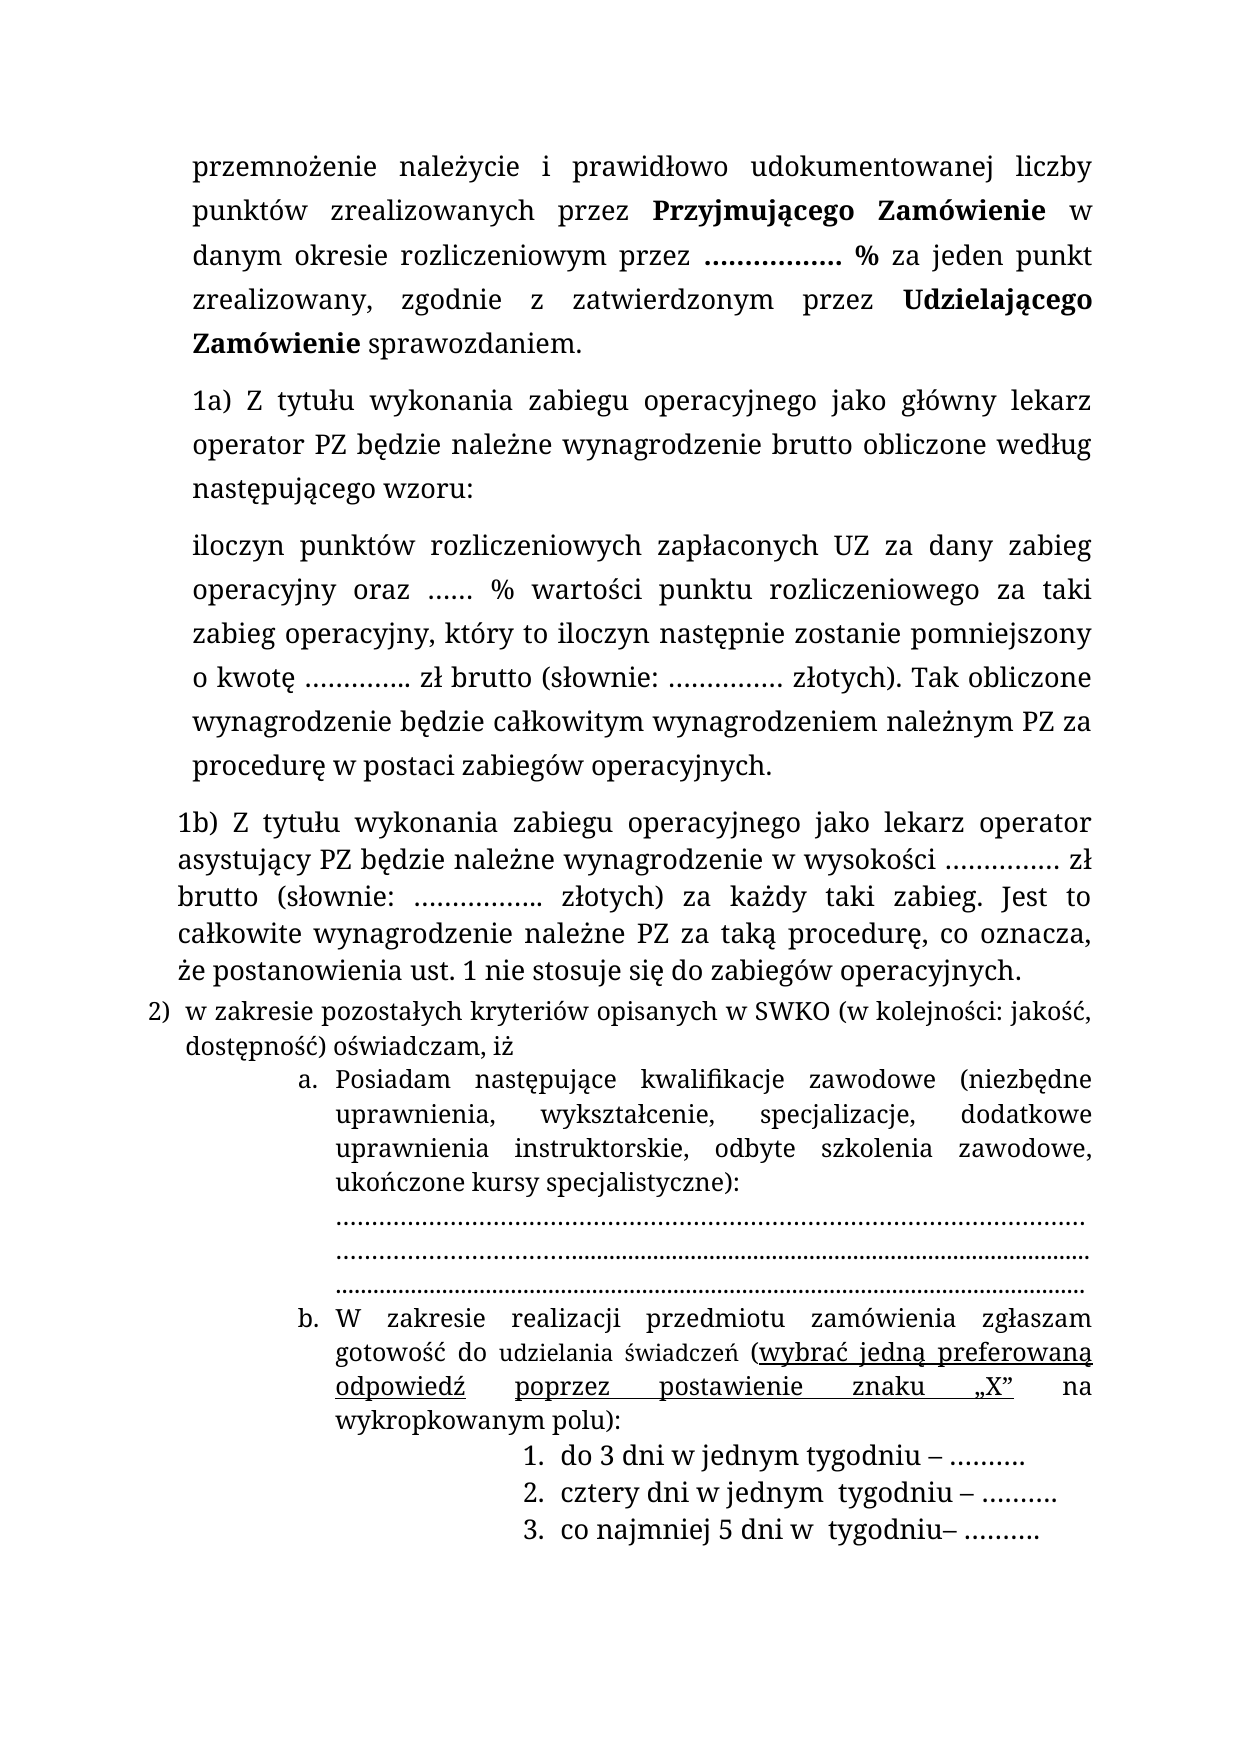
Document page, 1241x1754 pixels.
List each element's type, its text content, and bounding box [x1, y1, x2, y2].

text 1a) Z tytułu wykonania zabiegu operacyjnego jako główny lekarz operator PZ będzie należne wynagrodzenie brutto obliczone według następującego wzoru: [192, 381, 1093, 506]
list do 3 dni w jednym tygodniu – ………. [523, 1437, 1181, 1474]
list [148, 148, 1093, 361]
text 1b) Z tytułu wykonania zabiegu operacyjnego jako lekarz operator asystujący PZ będzie należne wynagrodzenie w wysokości …………… zł brutto (słownie: …………….. złotych) za każdy taki zabieg. Jest to całkowite wynagrodzenie należne PZ za taką procedurę, co oznacza, że postanowienia ust. 1 nie stosuje się do zabiegów operacyjnych. [177, 803, 1093, 988]
list Posiadam następujące kwalifikacje zawodowe (niezbędne uprawnienia, wykształcenie, specjalizacje, dodatkowe uprawnienia instruktorskie, odbyte szkolenia zawodowe, ukończone kursy specjalistyczne): …………………………………………………………………………………………………………………………........................................................................................................................................................................................................... [298, 1062, 1093, 1301]
list co najmniej 5 dni w tygodniu– ………. [523, 1511, 1181, 1547]
list W zakresie realizacji przedmiotu zamówienia zgłaszam gotowość do udzielania świadczeń (wybrać jedną preferowaną odpowiedź poprzez postawienie znaku „X” na wykropkowanym polu): [298, 1301, 1093, 1437]
list cztery dni w jednym tygodniu – ………. [523, 1474, 1181, 1511]
text iloczyn punktów rozliczeniowych zapłaconych UZ za dany zabieg operacyjny oraz …… % wartości punktu rozliczeniowego za taki zabieg operacyjny, który to iloczyn następnie zostanie pomniejszony o kwotę ………….. zł brutto (słownie: …………… złotych). Tak obliczone wynagrodzenie będzie całkowitym wynagrodzeniem należnym PZ za procedurę w postaci zabiegów operacyjnych. [192, 526, 1093, 784]
list w zakresie pozostałych kryteriów opisanych w SWKO (w kolejności: jakość, dostępność) oświadczam, iż [148, 994, 1093, 1062]
